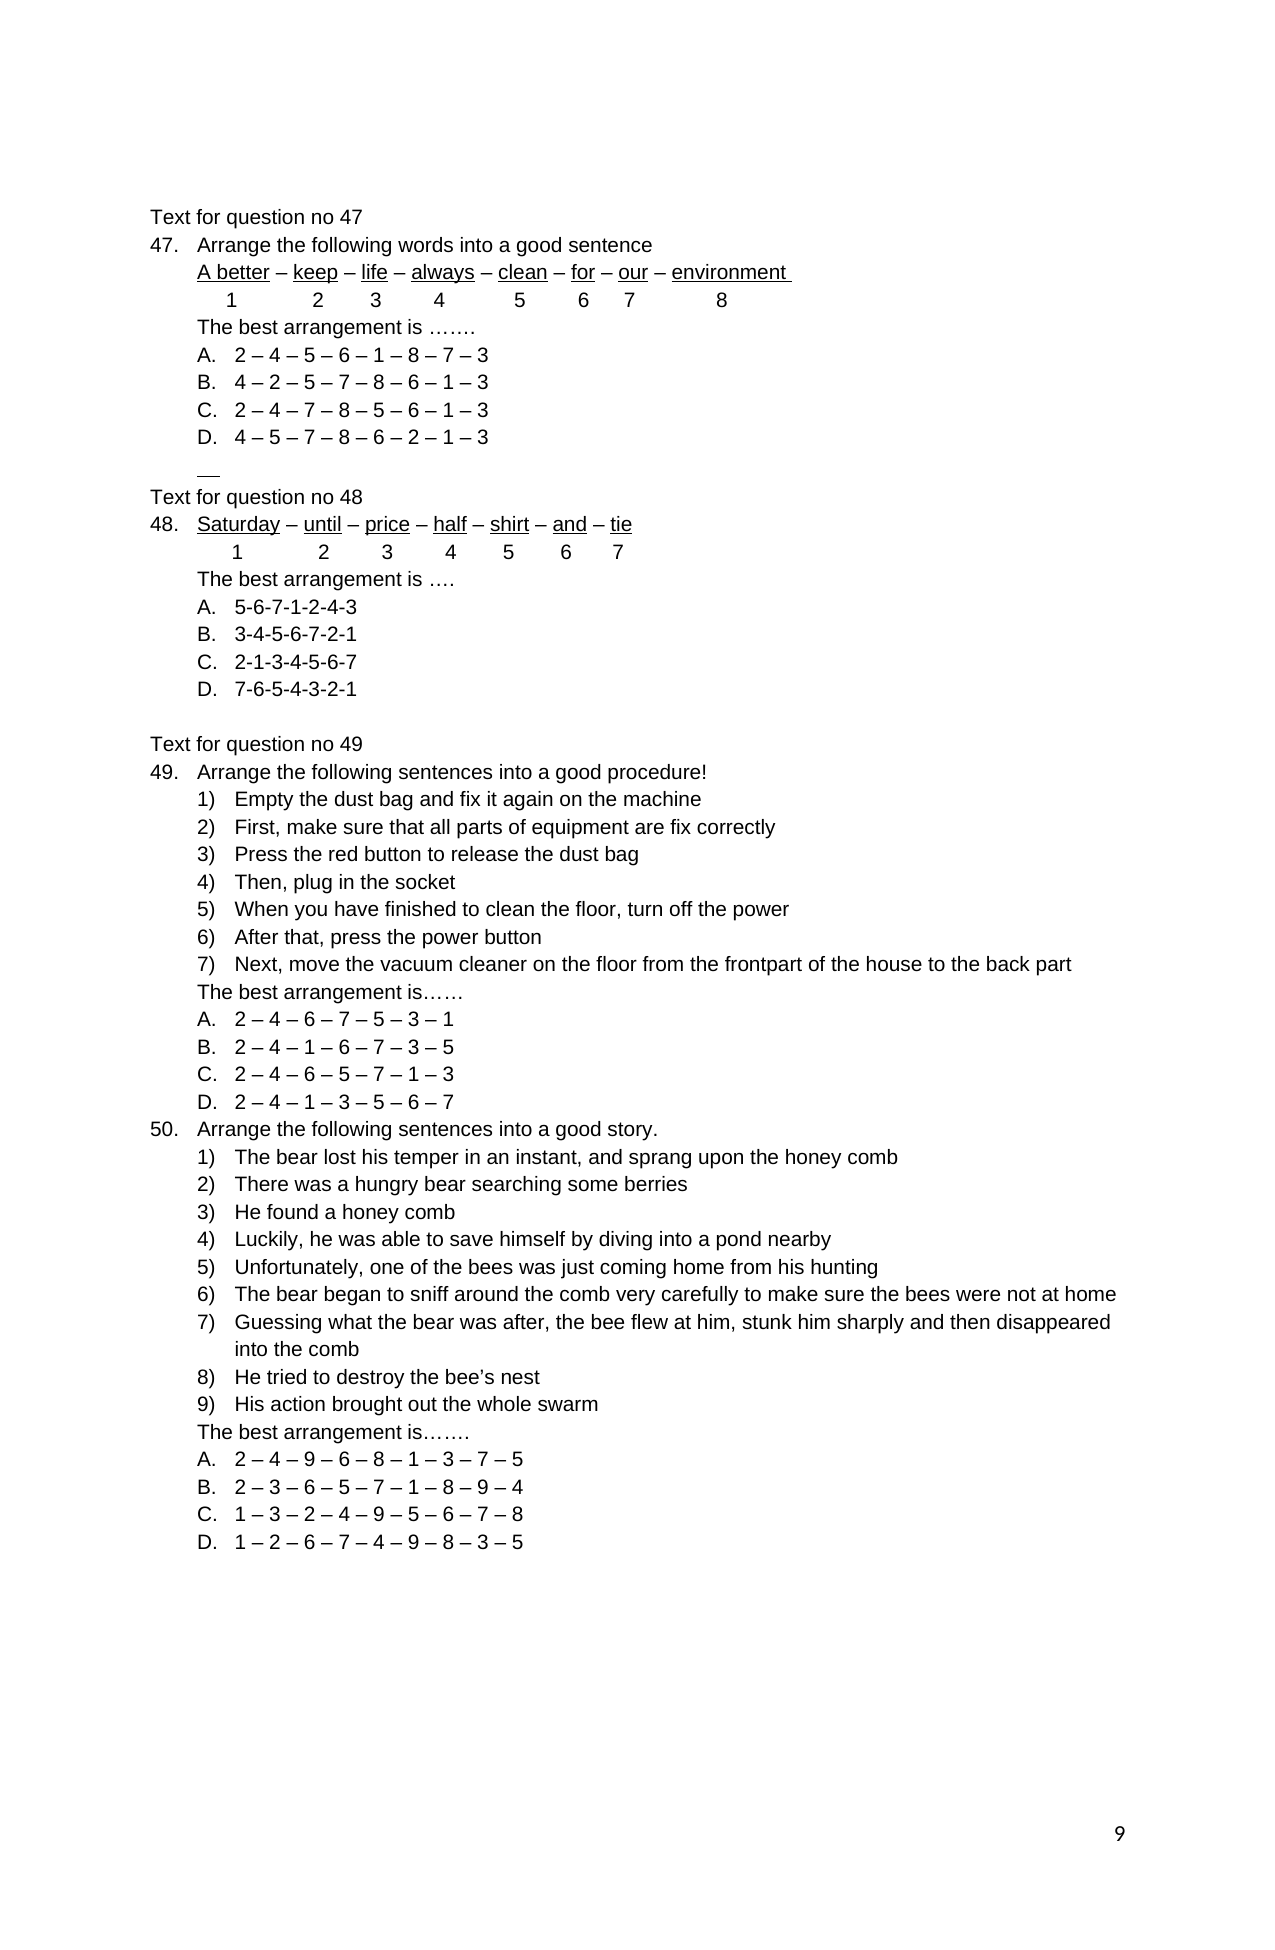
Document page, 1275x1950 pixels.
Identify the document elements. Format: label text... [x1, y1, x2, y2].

list Saturday – until – price – half – shirt – and – tie [150, 512, 1125, 536]
list Press the red button to release the dust bag [197, 842, 1125, 866]
text Text for question no 49 [150, 732, 1125, 756]
list He tried to destroy the bee’s nest [197, 1365, 1125, 1389]
list 2-1-3-4-5-6-7 [197, 650, 1125, 674]
list First, make sure that all parts of equipment are fix correctly [197, 815, 1125, 839]
list There was a hungry bear searching some berries [197, 1172, 1125, 1196]
list 3-4-5-6-7-2-1 [197, 622, 1125, 646]
list 1 2 3 4 5 6 7 [197, 540, 1125, 564]
list The bear began to sniff around the comb very carefully to make sure the bees were not at home [197, 1282, 1125, 1306]
list 2 – 4 – 5 – 6 – 1 – 8 – 7 – 3 [197, 342, 1125, 366]
list 1 – 2 – 6 – 7 – 4 – 9 – 8 – 3 – 5 [197, 1530, 1125, 1554]
list 1 – 3 – 2 – 4 – 9 – 5 – 6 – 7 – 8 [197, 1502, 1125, 1526]
list The best arrangement is …. [197, 567, 1125, 591]
list Luckily, he was able to save himself by diving into a pond nearby [197, 1227, 1125, 1251]
list Arrange the following words into a good sentence [150, 232, 1125, 256]
list 2 – 4 – 1 – 3 – 5 – 6 – 7 [197, 1090, 1125, 1114]
list His action brought out the whole swarm [197, 1392, 1125, 1416]
list 5-6-7-1-2-4-3 [197, 595, 1125, 619]
list The best arrangement is ……. [197, 315, 1125, 339]
text Text for question no 47 [150, 205, 1125, 229]
list 2 – 4 – 7 – 8 – 5 – 6 – 1 – 3 [197, 397, 1125, 421]
list Guessing what the bear was after, the bee flew at him, stunk him sharply and then disappeared into the comb [197, 1310, 1125, 1361]
list Arrange the following sentences into a good story. [150, 1117, 1125, 1141]
list He found a honey comb [197, 1200, 1125, 1224]
list 2 – 4 – 6 – 5 – 7 – 1 – 3 [197, 1062, 1125, 1086]
list 1 2 3 4 5 6 7 8 [197, 287, 1125, 311]
list 7-6-5-4-3-2-1 [197, 677, 1125, 701]
text Text for question no 48 [150, 485, 1125, 509]
list 2 – 3 – 6 – 5 – 7 – 1 – 8 – 9 – 4 [197, 1475, 1125, 1499]
list 4 – 2 – 5 – 7 – 8 – 6 – 1 – 3 [197, 370, 1125, 394]
list The bear lost his temper in an instant, and sprang upon the honey comb [197, 1145, 1125, 1169]
text The best arrangement is…… [197, 980, 1125, 1004]
list Next, move the vacuum cleaner on the floor from the frontpart of the house to the back part [197, 952, 1125, 976]
list A better – keep – life – always – clean – for – our – environment [197, 260, 1125, 284]
text The best arrangement is……. [197, 1420, 1125, 1444]
list When you have finished to clean the floor, turn off the power [197, 897, 1125, 921]
list Arrange the following sentences into a good procedure! [150, 760, 1125, 784]
list 4 – 5 – 7 – 8 – 6 – 2 – 1 – 3 [197, 425, 1125, 449]
list 2 – 4 – 1 – 6 – 7 – 3 – 5 [197, 1035, 1125, 1059]
list After that, press the power button [197, 925, 1125, 949]
list 2 – 4 – 9 – 6 – 8 – 1 – 3 – 7 – 5 [197, 1447, 1125, 1471]
list Empty the dust bag and fix it again on the machine [197, 787, 1125, 811]
list Then, plug in the socket [197, 870, 1125, 894]
list 2 – 4 – 6 – 7 – 5 – 3 – 1 [197, 1007, 1125, 1031]
list Unfortunately, one of the bees was just coming home from his hunting [197, 1255, 1125, 1279]
